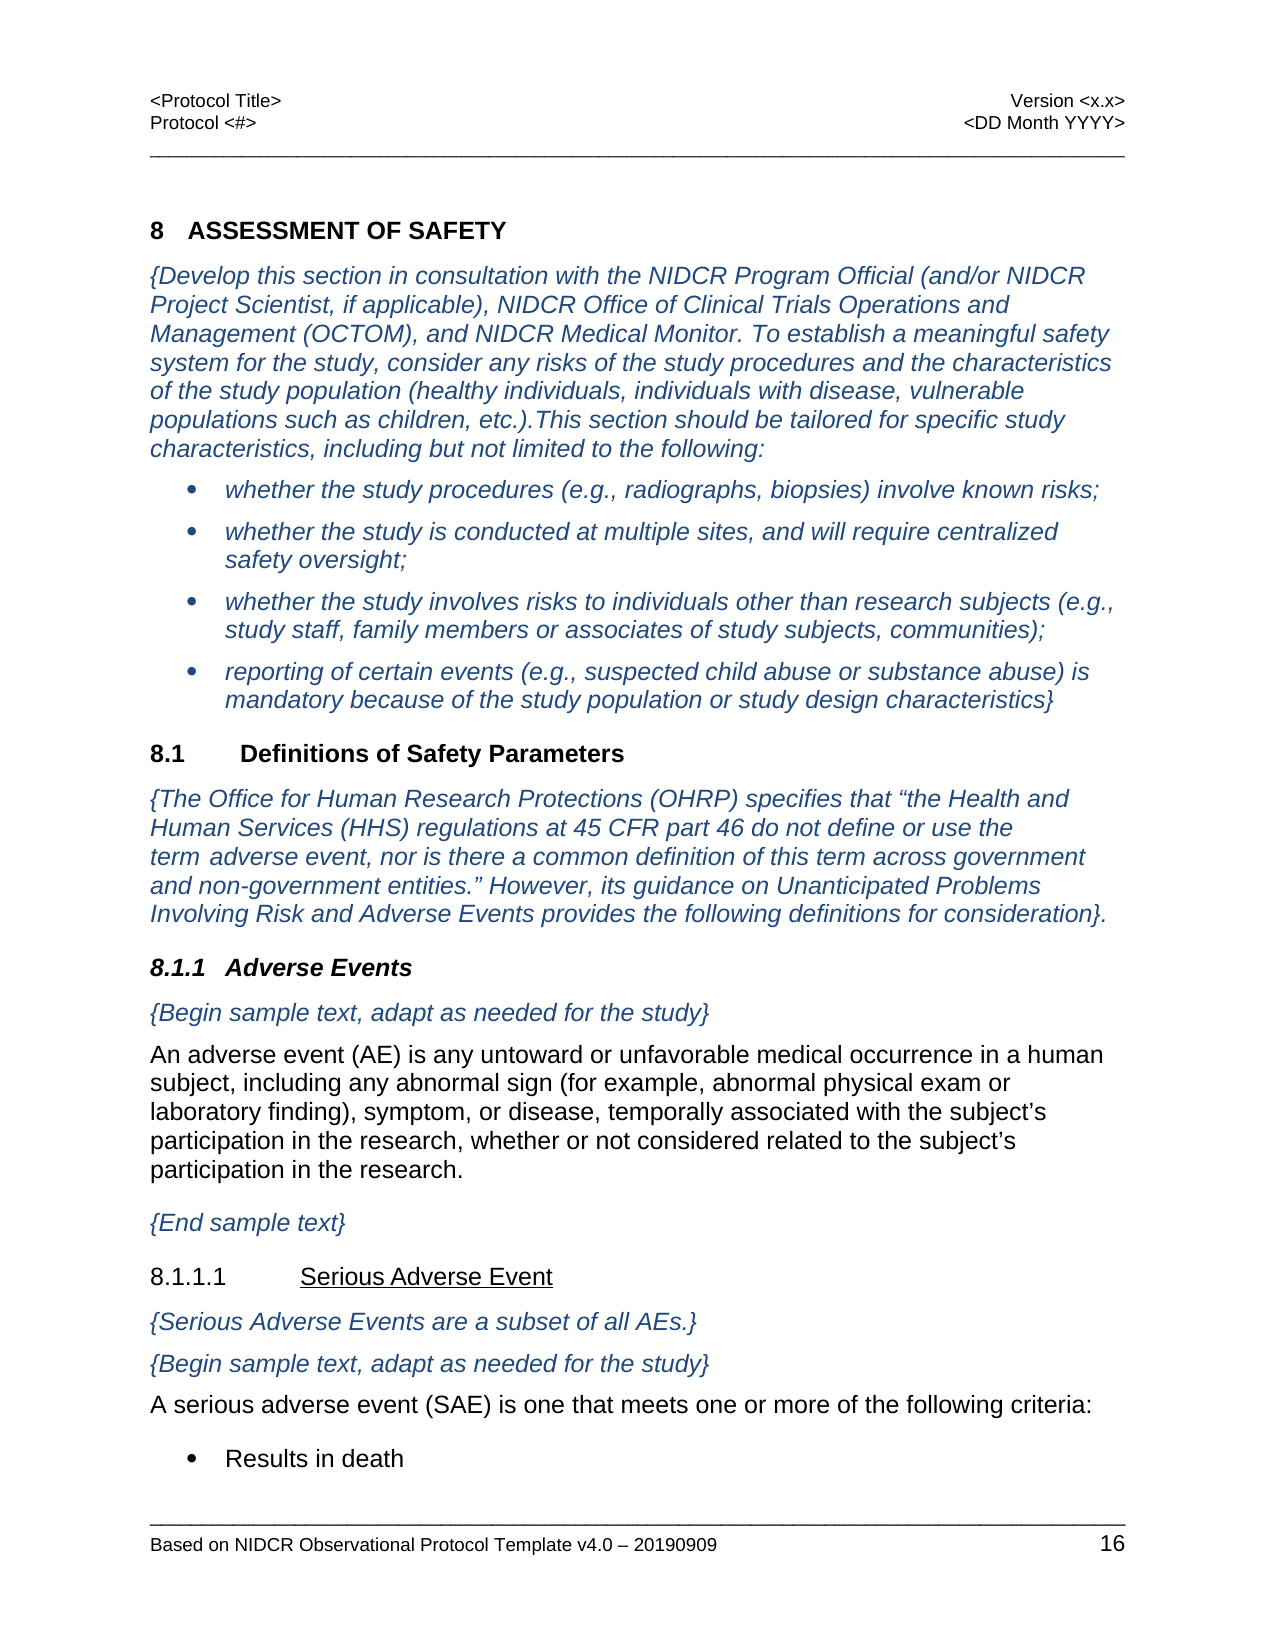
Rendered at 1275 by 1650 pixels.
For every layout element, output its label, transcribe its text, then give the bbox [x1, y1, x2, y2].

text {Serious Adverse Events are a subset of all AEs.} [150, 1307, 1125, 1336]
text A serious adverse event (SAE) is one that meets one or more of the following criteria: [150, 1390, 1125, 1419]
text {The Office for Human Research Protections (OHRP) specifies that “the Health and Human Services (HHS) regulations at 45 CFR part 46 do not define or use the term adverse event, nor is there a common definition of this term across government and non-government entities.” However, its guidance on Unanticipated Problems Involving Risk and Adverse Events provides the following definitions for consideration}. [150, 784, 1125, 928]
text whether the study procedures (e.g., radiographs, biopsies) involve known risks; [187, 475, 1125, 504]
subtitle Adverse Events [150, 953, 1125, 982]
text {End sample text} [150, 1208, 1125, 1237]
subtitle Serious Adverse Event [150, 1262, 1125, 1291]
subtitle ASSESSMENT OF SAFETY [150, 216, 1125, 245]
text {Begin sample text, adapt as needed for the study} [150, 998, 1125, 1027]
subtitle Definitions of Safety Parameters [150, 739, 1125, 768]
list {Develop this section in consultation with the NIDCR Program Official (and/or NIDCR Project Scientist, if applicable), NIDCR Office of Clinical Trials Operations and Management (OCTOM), and NIDCR Medical Monitor. To establish a meaningful safety system for the study, consider any risks of the study procedures and the characteristics of the study population (healthy individuals, individuals with disease, vulnerable populations such as children, etc.).This section should be tailored for specific study characteristics, including but not limited to the following: [150, 261, 1125, 463]
text {Begin sample text, adapt as needed for the study} [150, 1349, 1125, 1377]
text An adverse event (AE) is any untoward or unfavorable medical occurrence in a human subject, including any abnormal sign (for example, abnormal physical exam or laboratory finding), symptom, or disease, temporally associated with the subject’s participation in the research, whether or not considered related to the subject’s participation in the research. [150, 1040, 1125, 1183]
text reporting of certain events (e.g., suspected child abuse or substance abuse) is mandatory because of the study population or study design characteristics} [187, 657, 1125, 714]
text whether the study involves risks to individuals other than research subjects (e.g., study staff, family members or associates of study subjects, communities); [187, 587, 1125, 644]
text whether the study is conducted at multiple sites, and will require centralized safety oversight; [187, 516, 1125, 574]
text Results in death [187, 1444, 1125, 1472]
